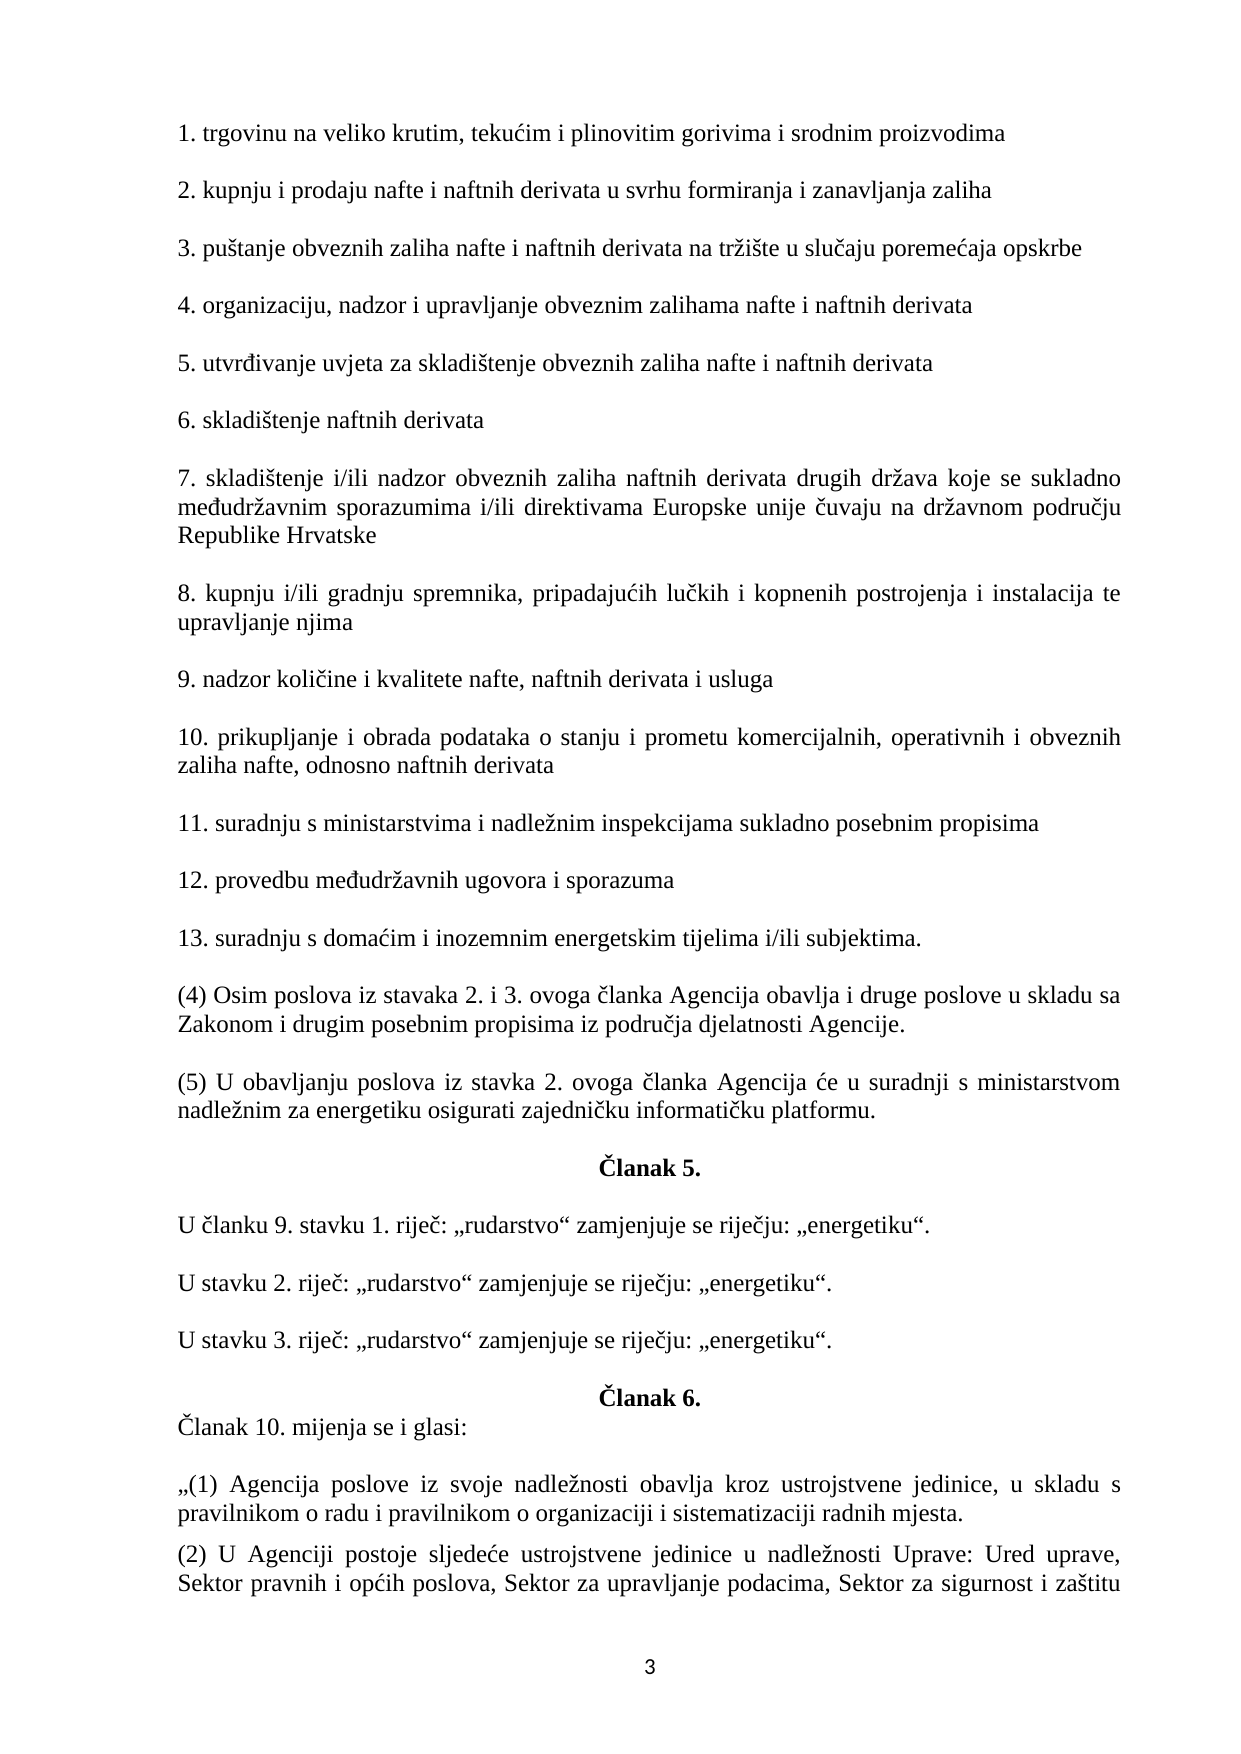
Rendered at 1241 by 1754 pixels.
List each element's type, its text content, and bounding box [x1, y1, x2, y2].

text 3. puštanje obveznih zaliha nafte i naftnih derivata na tržište u slučaju poremećaja opskrbe [177, 233, 1122, 262]
text 7. skladištenje i/ili nadzor obveznih zaliha naftnih derivata drugih država koje se sukladno međudržavnim sporazumima i/ili direktivama Europske unije čuvaju na državnom području Republike Hrvatske [177, 463, 1122, 549]
text 5. utvrđivanje uvjeta za skladištenje obveznih zaliha nafte i naftnih derivata [177, 348, 1122, 377]
text „(1) Agencija poslove iz svoje nadležnosti obavlja kroz ustrojstvene jedinice, u skladu s pravilnikom o radu i pravilnikom o organizaciji i sistematizaciji radnih mjesta. [177, 1469, 1122, 1527]
text 11. suradnju s ministarstvima i nadležnim inspekcijama sukladno posebnim propisima [177, 808, 1122, 837]
text 9. nadzor količine i kvalitete nafte, naftnih derivata i usluga [177, 664, 1122, 693]
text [177, 1539, 1122, 1597]
text U članku 9. stavku 1. riječ: „rudarstvo“ zamjenjuje se riječju: „energetiku“. [177, 1211, 1122, 1239]
text U stavku 2. riječ: „rudarstvo“ zamjenjuje se riječju: „energetiku“. [177, 1268, 1122, 1297]
text (4) Osim poslova iz stavaka 2. i 3. ovoga članka Agencija obavlja i druge poslove u skladu sa Zakonom i drugim posebnim propisima iz područja djelatnosti Agencije. [177, 981, 1122, 1038]
text Članak 6. [177, 1383, 1122, 1412]
text (5) U obavljanju poslova iz stavka 2. ovoga članka Agencija će u suradnji s ministarstvom nadležnim za energetiku osigurati zajedničku informatičku platformu. [177, 1067, 1122, 1124]
text 4. organizaciju, nadzor i upravljanje obveznim zalihama nafte i naftnih derivata [177, 291, 1122, 319]
text 1. trgovinu na veliko krutim, tekućim i plinovitim gorivima i srodnim proizvodima [177, 118, 1122, 147]
text 13. suradnju s domaćim i inozemnim energetskim tijelima i/ili subjektima. [177, 923, 1122, 952]
text 10. prikupljanje i obrada podataka o stanju i prometu komercijalnih, operativnih i obveznih zaliha nafte, odnosno naftnih derivata [177, 722, 1122, 779]
text Članak 10. mijenja se i glasi: [177, 1412, 1122, 1441]
text 2. kupnju i prodaju nafte i naftnih derivata u svrhu formiranja i zanavljanja zaliha [177, 176, 1122, 204]
text 6. skladištenje naftnih derivata [177, 406, 1122, 434]
text U stavku 3. riječ: „rudarstvo“ zamjenjuje se riječju: „energetiku“. [177, 1326, 1122, 1354]
text Članak 5. [177, 1153, 1122, 1182]
text 12. provedbu međudržavnih ugovora i sporazuma [177, 866, 1122, 894]
text 8. kupnju i/ili gradnju spremnika, pripadajućih lučkih i kopnenih postrojenja i instalacija te upravljanje njima [177, 578, 1122, 636]
